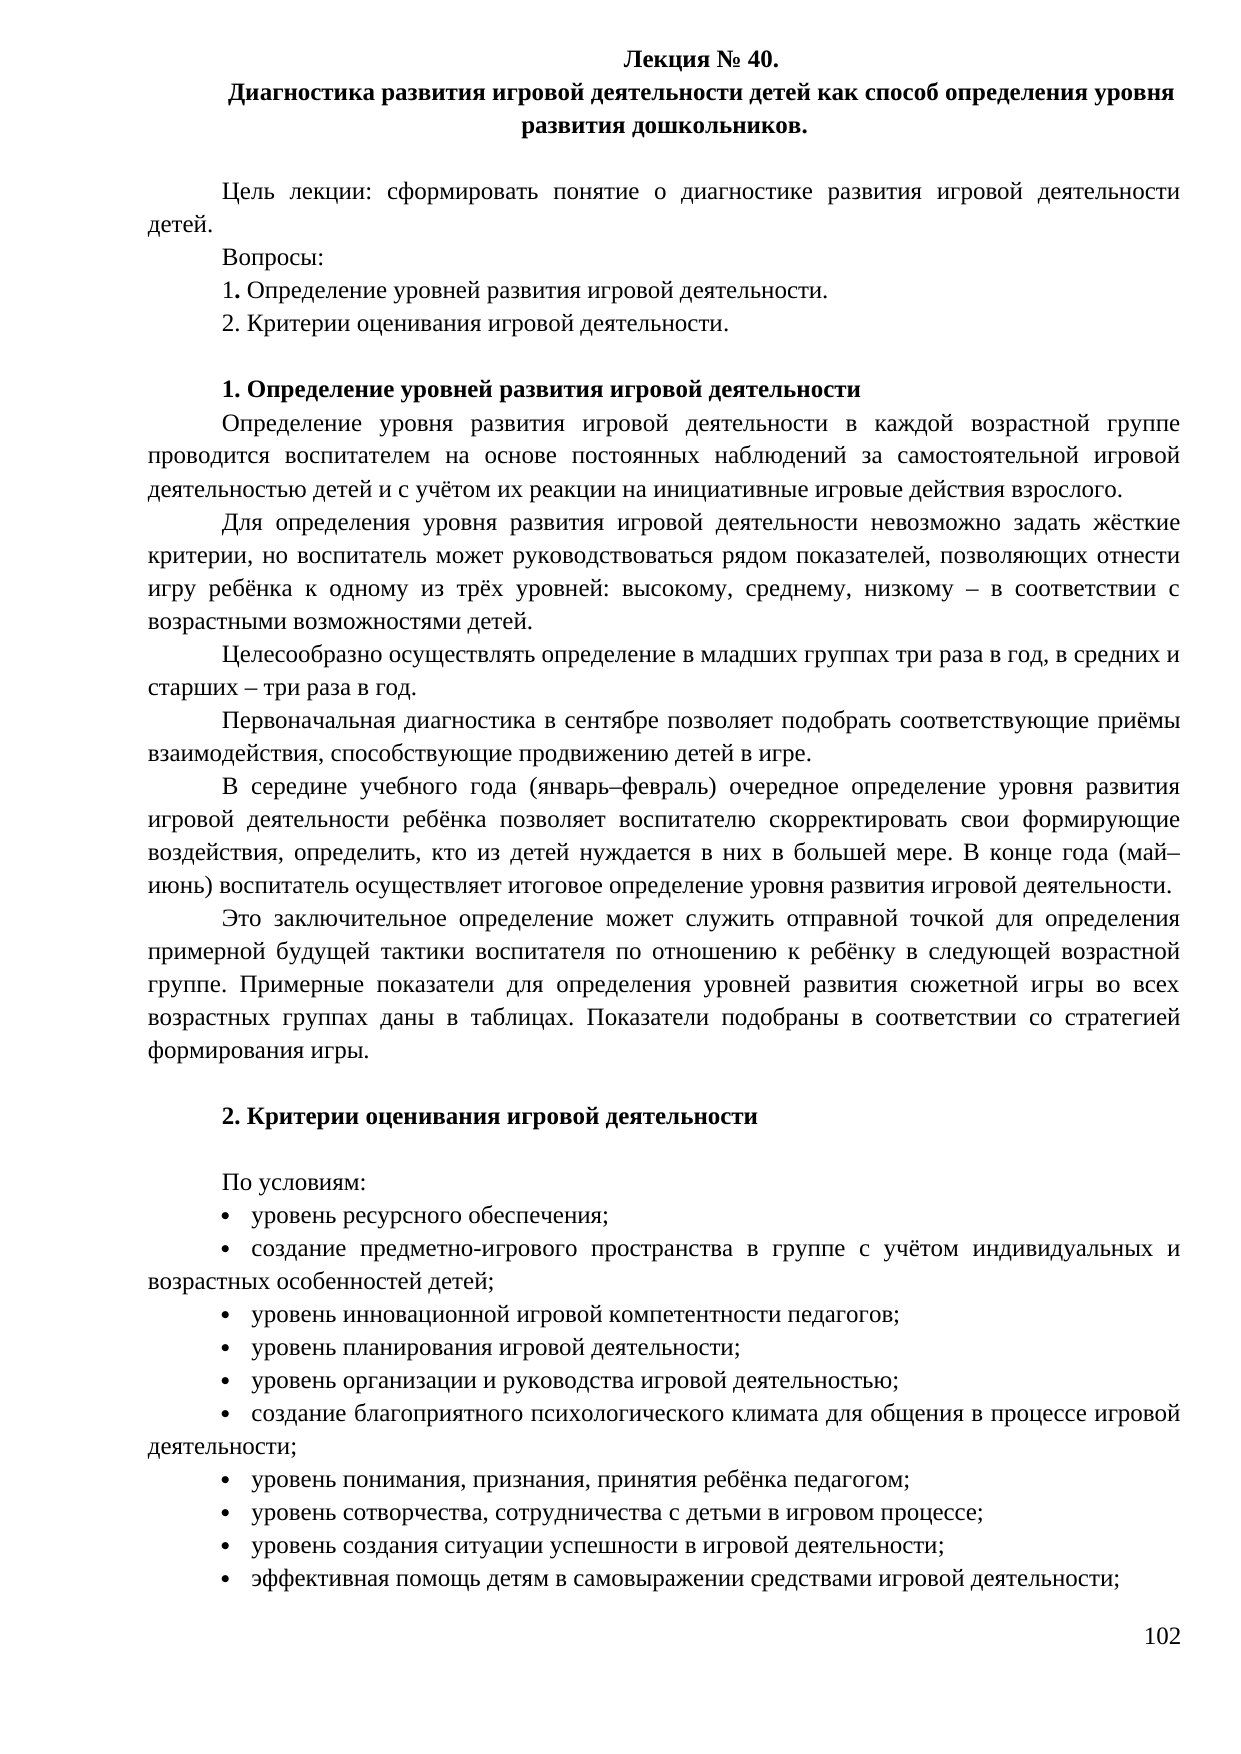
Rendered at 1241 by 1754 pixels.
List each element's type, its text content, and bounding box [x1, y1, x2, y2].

text Для определения уровня развития игровой деятельности невозможно задать жёсткие критерии, но воспитатель может руководствоваться рядом показателей, позволяющих отнести игру ребёнка к одному из трёх уровней: высокому, среднему, низкому – в соответствии с возрастными возможностями детей. [148, 507, 1181, 634]
list уровень сотворчества, сотрудничества с детьми в игровом процессе; [148, 1497, 1181, 1526]
list уровень организации и руководства игровой деятельностью; [148, 1365, 1181, 1394]
text В середине учебного года (январь–февраль) очередное определение уровня развития игровой деятельности ребёнка позволяет воспитателю скорректировать свои формирующие воздействия, определить, кто из детей нуждается в них в большей мере. В конце года (май–июнь) воспитатель осуществляет итоговое определение уровня развития игровой деятельности. [148, 771, 1181, 899]
text По условиям: [148, 1167, 1181, 1196]
list уровень создания ситуации успешности в игровой деятельности; [148, 1530, 1181, 1559]
list эффективная помощь детям в самовыражении средствами игровой деятельности; [148, 1563, 1181, 1592]
subtitle 1. Определение уровней развития игровой деятельности. [148, 276, 1181, 304]
list создание предметно-игрового пространства в группе с учётом индивидуальных и возрастных особенностей детей; [148, 1233, 1181, 1295]
text Первоначальная диагностика в сентябре позволяет подобрать соответствующие приёмы взаимодействия, способствующие продвижению детей в игре. [148, 705, 1181, 767]
list уровень планирования игровой деятельности; [148, 1332, 1181, 1361]
list уровень ресурсного обеспечения; [148, 1200, 1181, 1229]
text Диагностика развития игровой деятельности детей как способ определения уровня развития дошкольников. [148, 77, 1181, 139]
subtitle 2. Критерии оценивания игровой деятельности [148, 1101, 1181, 1130]
text Это заключительное определение может служить отправной точкой для определения примерной будущей тактики воспитателя по отношению к ребёнку в следующей возрастной группе. Примерные показатели для определения уровней развития сюжетной игры во всех возрастных группах даны в таблицах. Показатели подобраны в соответствии со стратегией формирования игры. [148, 903, 1181, 1064]
text Определение уровня развития игровой деятельности в каждой возрастной группе проводится воспитателем на основе постоянных наблюдений за самостоятельной игровой деятельностью детей и с учётом их реакции на инициативные игровые действия взрослого. [148, 408, 1181, 502]
list создание благоприятного психологического климата для общения в процессе игровой деятельности; [148, 1398, 1181, 1460]
subtitle 1. Определение уровней развития игровой деятельности [148, 374, 1181, 403]
list уровень инновационной игровой компетентности педагогов; [148, 1299, 1181, 1328]
text Целесообразно осуществлять определение в младших группах три раза в год, в средних и старших – три раза в год. [148, 639, 1181, 701]
text 2. Критерии оценивания игровой деятельности. [148, 308, 1181, 337]
list уровень понимания, признания, принятия ребёнка педагогом; [148, 1464, 1181, 1493]
text Цель лекции: сформировать понятие о диагностике развития игровой деятельности детей. [148, 176, 1181, 238]
text Вопросы: [148, 242, 1181, 271]
text Лекция № 40. [148, 44, 1181, 73]
